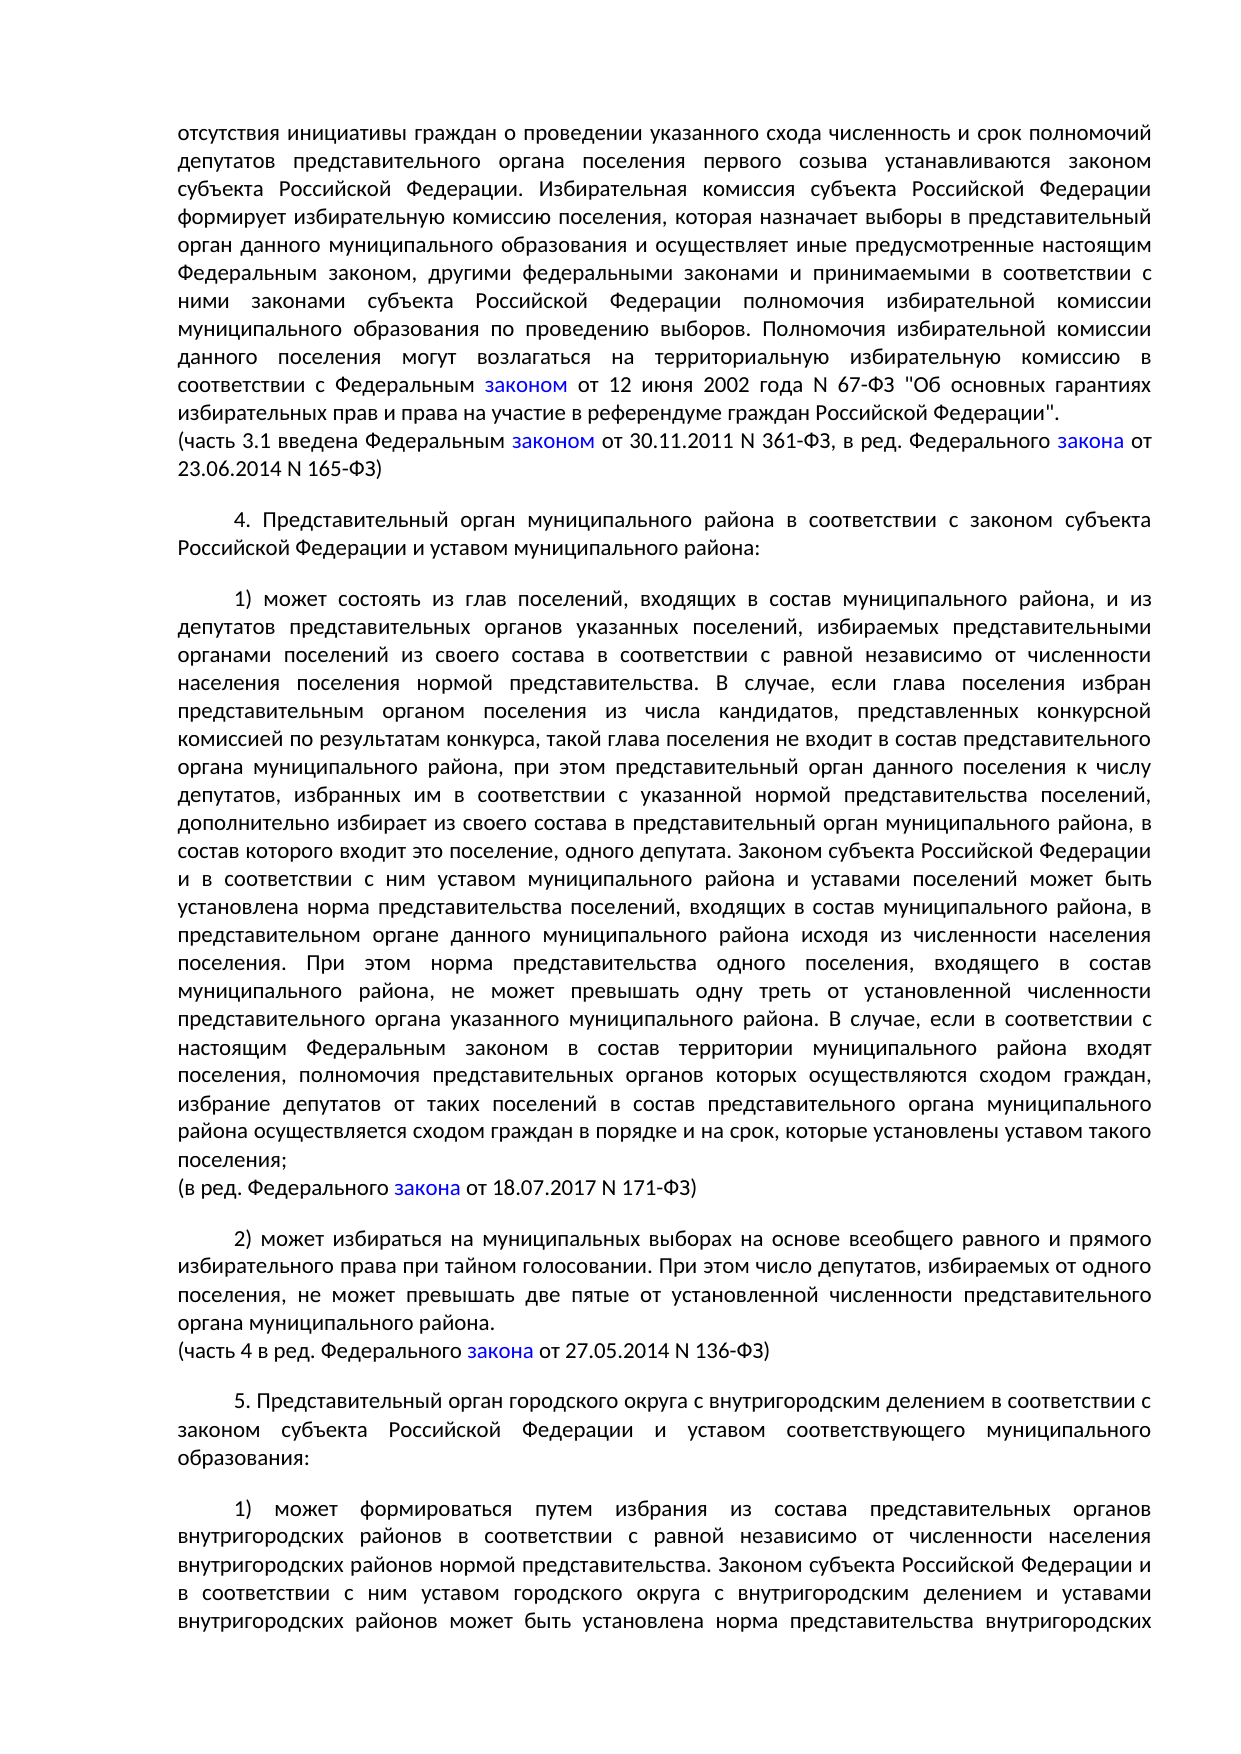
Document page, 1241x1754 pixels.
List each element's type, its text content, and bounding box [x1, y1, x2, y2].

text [177, 118, 1152, 426]
text 5. Представительный орган городского округа с внутригородским делением в соответствии с законом субъекта Российской Федерации и уставом соответствующего муниципального образования: [177, 1387, 1152, 1471]
text 4. Представительный орган муниципального района в соответствии с законом субъекта Российской Федерации и уставом муниципального района: [177, 505, 1152, 561]
text (в ред. Федерального закона от 18.07.2017 N 171-ФЗ) [177, 1173, 1152, 1201]
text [177, 1494, 1152, 1634]
text 2) может избираться на муниципальных выборах на основе всеобщего равного и прямого избирательного права при тайном голосовании. При этом число депутатов, избираемых от одного поселения, не может превышать две пятые от установленной численности представительного органа муниципального района. [177, 1224, 1152, 1336]
text (часть 4 в ред. Федерального закона от 27.05.2014 N 136-ФЗ) [177, 1336, 1152, 1364]
text (часть 3.1 введена Федеральным законом от 30.11.2011 N 361-ФЗ, в ред. Федерального закона от 23.06.2014 N 165-ФЗ) [177, 426, 1152, 482]
text 1) может состоять из глав поселений, входящих в состав муниципального района, и из депутатов представительных органов указанных поселений, избираемых представительными органами поселений из своего состава в соответствии с равной независимо от численности населения поселения нормой представительства. В случае, если глава поселения избран представительным органом поселения из числа кандидатов, представленных конкурсной комиссией по результатам конкурса, такой глава поселения не входит в состав представительного органа муниципального района, при этом представительный орган данного поселения к числу депутатов, избранных им в соответствии с указанной нормой представительства поселений, дополнительно избирает из своего состава в представительный орган муниципального района, в состав которого входит это поселение, одного депутата. Законом субъекта Российской Федерации и в соответствии с ним уставом муниципального района и уставами поселений может быть установлена норма представительства поселений, входящих в состав муниципального района, в представительном органе данного муниципального района исходя из численности населения поселения. При этом норма представительства одного поселения, входящего в состав муниципального района, не может превышать одну треть от установленной численности представительного органа указанного муниципального района. В случае, если в соответствии с настоящим Федеральным законом в состав территории муниципального района входят поселения, полномочия представительных органов которых осуществляются сходом граждан, избрание депутатов от таких поселений в состав представительного органа муниципального района осуществляется сходом граждан в порядке и на срок, которые установлены уставом такого поселения; [177, 584, 1152, 1173]
